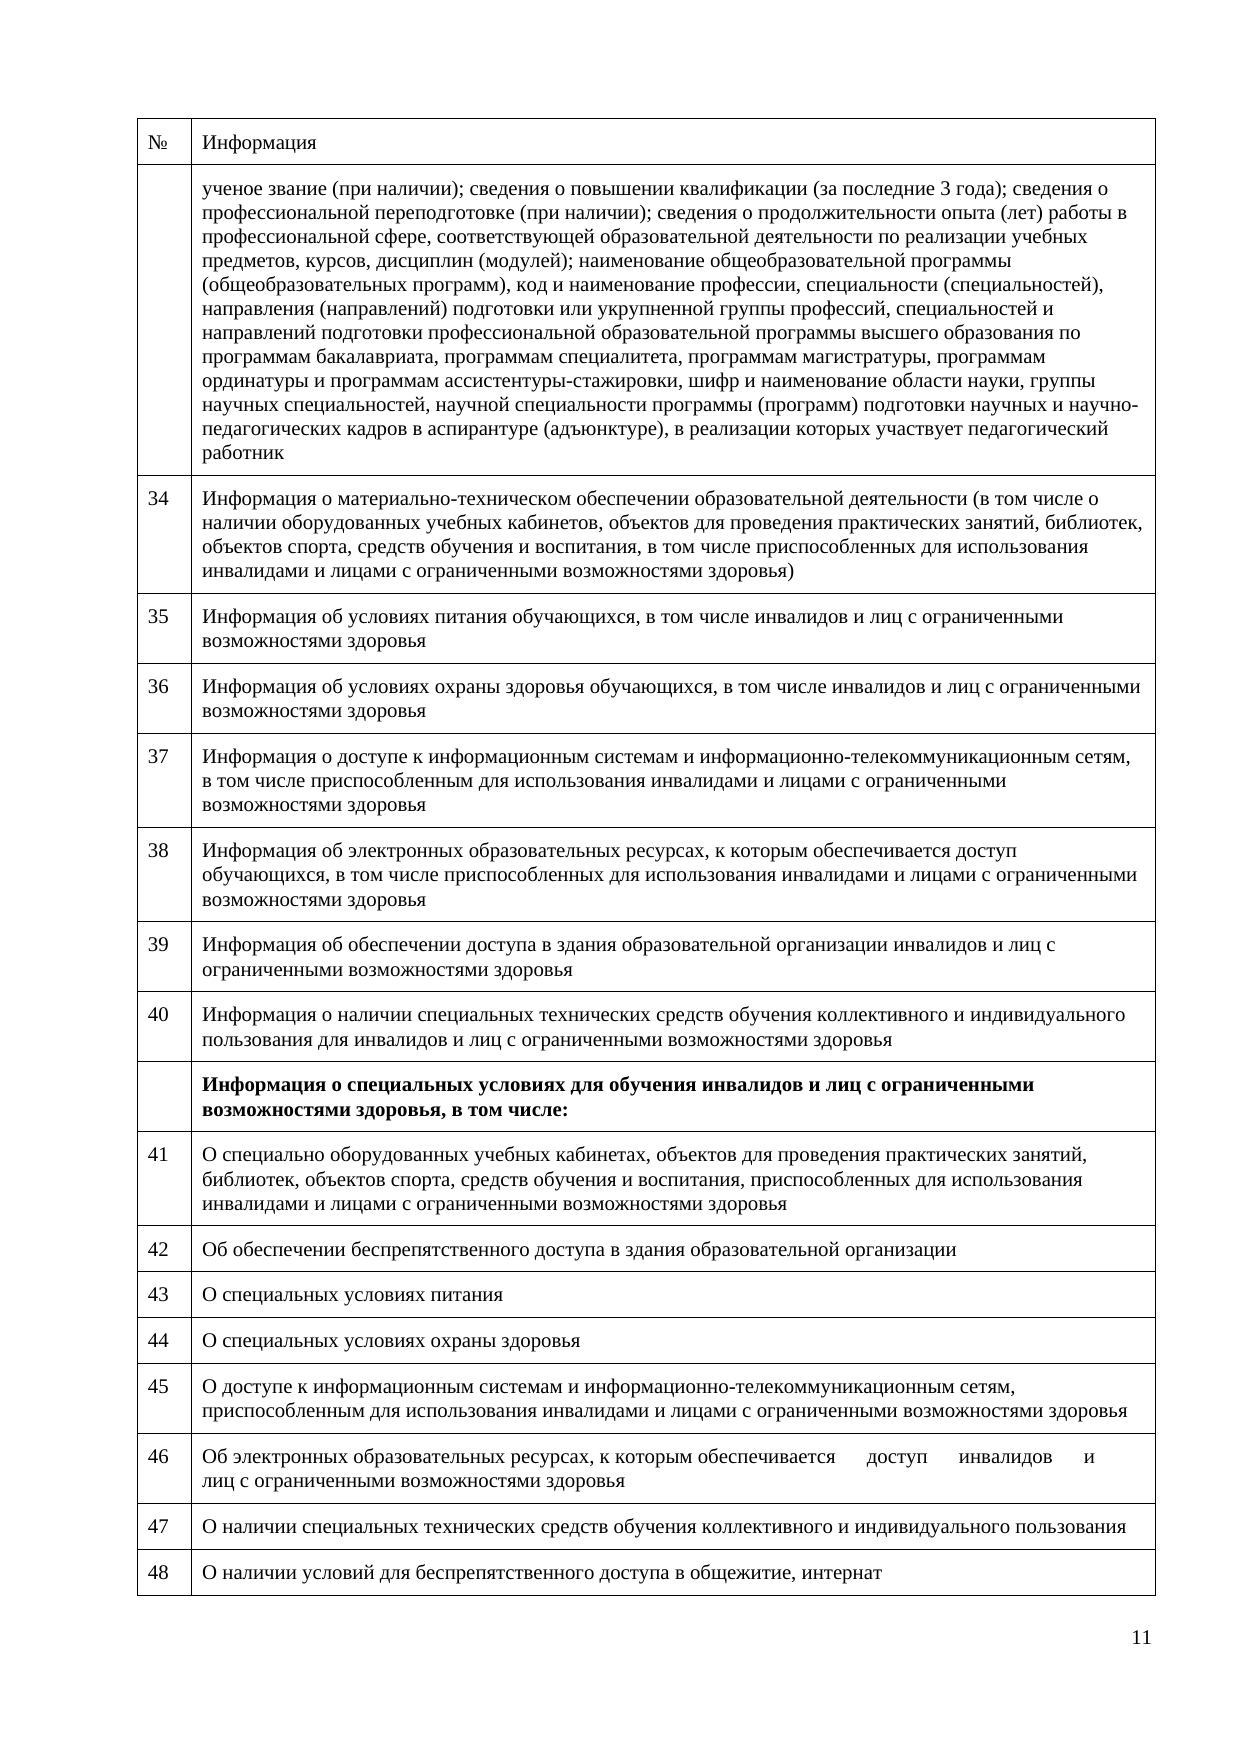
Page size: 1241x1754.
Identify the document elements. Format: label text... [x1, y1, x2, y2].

table_cell Информация о доступе к информационным системам и информационно-телекоммуникационным сетям, в том числе приспособленным для использования инвалидами и лицами с ограниченными возможностями здоровья [192, 734, 1155, 827]
table_cell 42 [138, 1226, 191, 1271]
table_cell 39 [138, 922, 191, 991]
table_cell 45 [138, 1364, 191, 1433]
table_cell О специальных условиях питания [192, 1272, 1155, 1317]
table_cell [138, 1062, 191, 1131]
table_cell 38 [138, 828, 191, 921]
table_cell 44 [138, 1318, 191, 1363]
table_cell 47 [138, 1504, 191, 1549]
table_cell Об обеспечении беспрепятственного доступа в здания образовательной организации [192, 1226, 1155, 1271]
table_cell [192, 165, 1155, 475]
table_cell 43 [138, 1272, 191, 1317]
table_cell 33 [138, 165, 191, 475]
table_cell О специально оборудованных учебных кабинетах, объектов для проведения практических занятий, библиотек, объектов спорта, средств обучения и воспитания, приспособленных для использования инвалидами и лицами с ограниченными возможностями здоровья [192, 1132, 1155, 1225]
table_cell Информация о наличии специальных технических средств обучения коллективного и индивидуального пользования для инвалидов и лиц с ограниченными возможностями здоровья [192, 992, 1155, 1061]
table_cell 46 [138, 1434, 191, 1503]
table_cell О специальных условиях охраны здоровья [192, 1318, 1155, 1363]
table_cell О доступе к информационным системам и информационно-телекоммуникационным сетям, приспособленным для использования инвалидами и лицами с ограниченными возможностями здоровья [192, 1364, 1155, 1433]
table_cell 40 [138, 992, 191, 1061]
table_cell Информация об условиях охраны здоровья обучающихся, в том числе инвалидов и лиц с ограниченными возможностями здоровья [192, 664, 1155, 733]
table_cell Информация о специальных условиях для обучения инвалидов и лиц с ограниченными возможностями здоровья, в том числе: [192, 1062, 1155, 1131]
table_header № [138, 119, 191, 164]
table_cell Информация об условиях питания обучающихся, в том числе инвалидов и лиц с ограниченными возможностями здоровья [192, 594, 1155, 663]
table_cell 35 [138, 594, 191, 663]
table_cell 37 [138, 734, 191, 827]
table_cell Информация о материально-техническом обеспечении образовательной деятельности (в том числе о наличии оборудованных учебных кабинетов, объектов для проведения практических занятий, библиотек, объектов спорта, средств обучения и воспитания, в том числе приспособленных для использования инвалидами и лицами с ограниченными возможностями здоровья) [192, 476, 1155, 593]
table_cell Об электронных образовательных ресурсах, к которым обеспечивается доступ инвалидов и лиц с ограниченными возможностями здоровья [192, 1434, 1155, 1503]
table_header Информация [192, 119, 1155, 164]
table_cell Информация об обеспечении доступа в здания образовательной организации инвалидов и лиц с ограниченными возможностями здоровья [192, 922, 1155, 991]
table_cell Информация об электронных образовательных ресурсах, к которым обеспечивается доступ обучающихся, в том числе приспособленных для использования инвалидами и лицами с ограниченными возможностями здоровья [192, 828, 1155, 921]
table_cell 41 [138, 1132, 191, 1225]
table_cell 34 [138, 476, 191, 593]
table_cell 48 [138, 1550, 191, 1595]
table_cell О наличии специальных технических средств обучения коллективного и индивидуального пользования [192, 1504, 1155, 1549]
table_cell 36 [138, 664, 191, 733]
table_cell О наличии условий для беспрепятственного доступа в общежитие, интернат [192, 1550, 1155, 1595]
